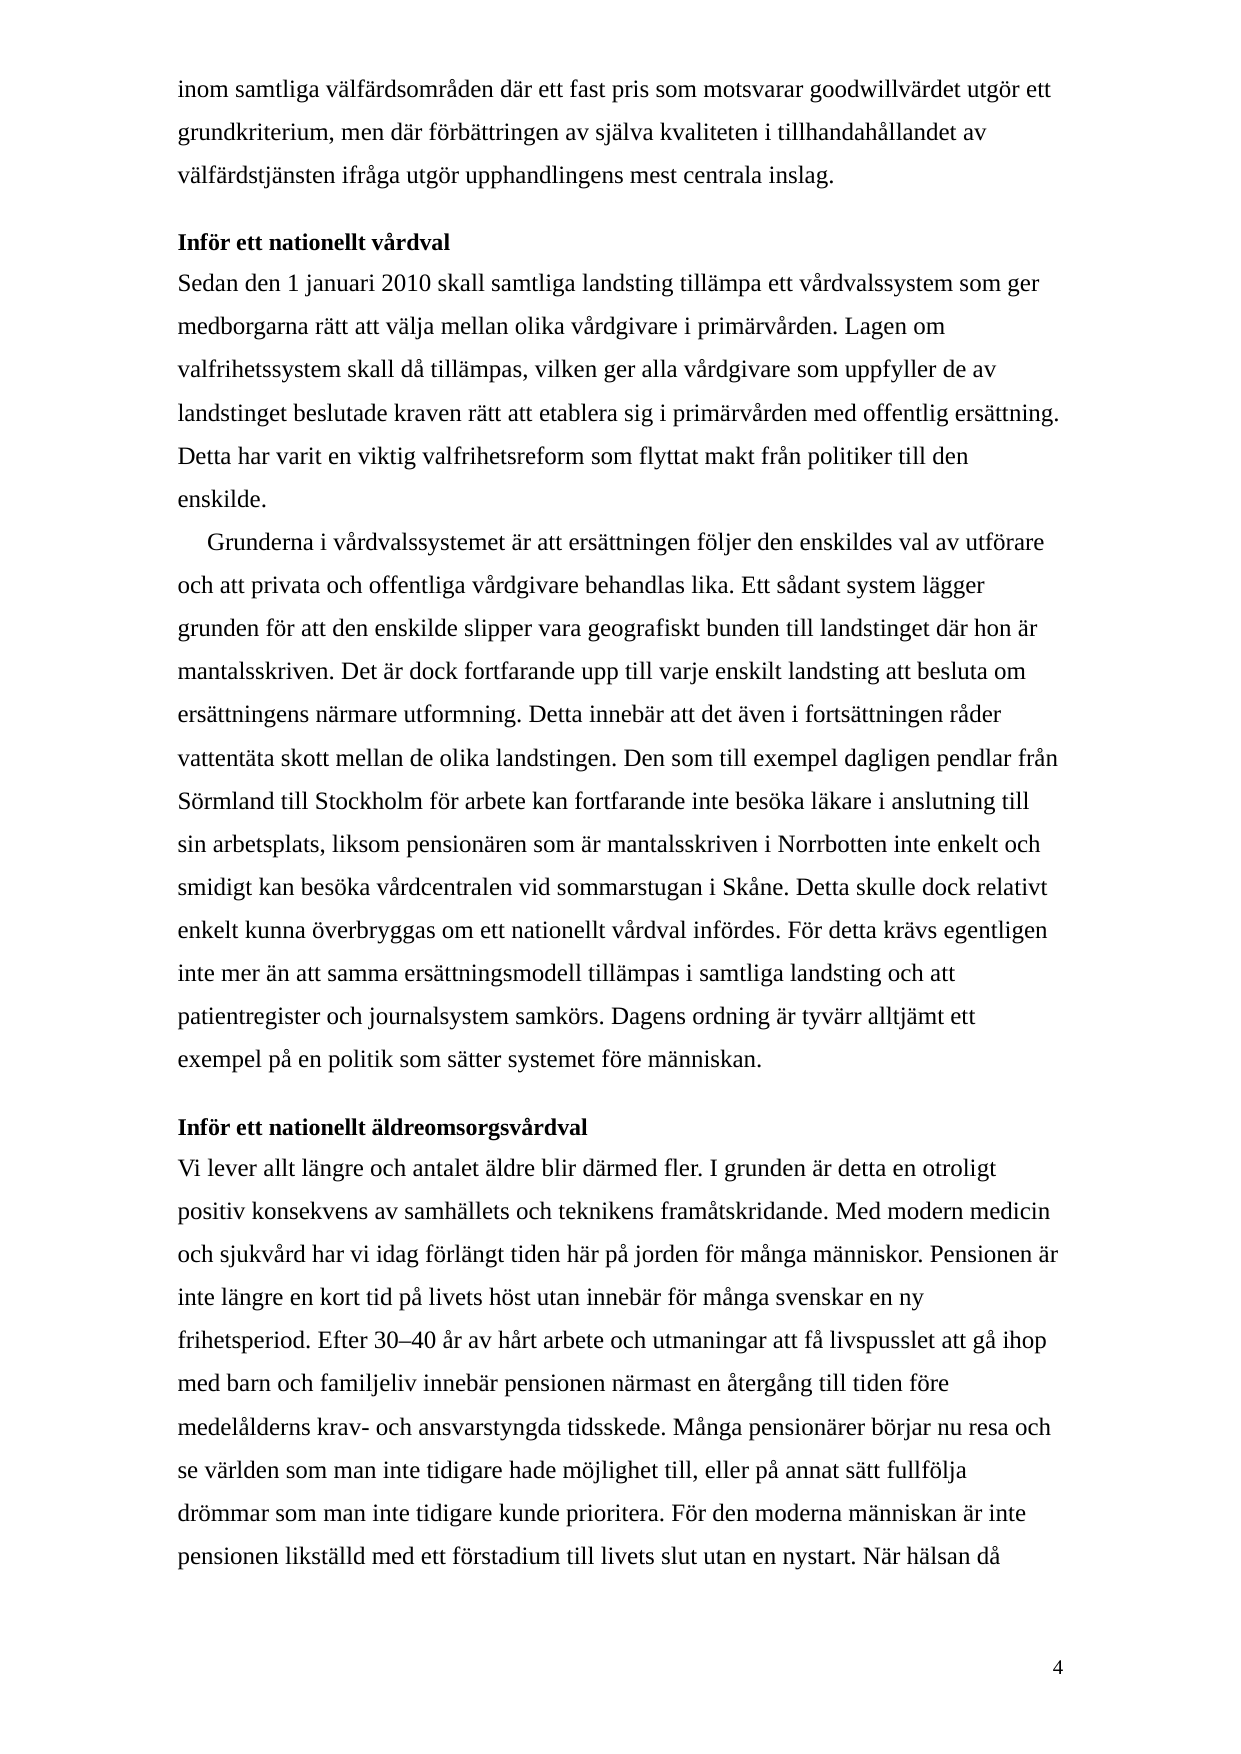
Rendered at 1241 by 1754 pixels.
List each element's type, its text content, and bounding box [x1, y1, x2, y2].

subtitle Inför ett nationellt äldreomsorgsvårdval [177, 1113, 1063, 1140]
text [177, 1153, 1063, 1570]
subtitle Inför ett nationellt vårdval [177, 228, 1063, 256]
text Sedan den 1 januari 2010 skall samtliga landsting tillämpa ett vårdvalssystem som ger medborgarna rätt att välja mellan olika vårdgivare i primärvården. Lagen om valfrihetssystem skall då tillämpas, vilken ger alla vårdgivare som uppfyller de av landstinget beslutade kraven rätt att etablera sig i primärvården med offentlig ersättning. Detta har varit en viktig valfrihetsreform som flyttat makt från politiker till den enskilde. [177, 268, 1063, 513]
text Grunderna i vårdvalssystemet är att ersättningen följer den enskildes val av utförare och att privata och offentliga vårdgivare behandlas lika. Ett sådant system lägger grunden för att den enskilde slipper vara geografiskt bunden till landstinget där hon är mantalsskriven. Det är dock fortfarande upp till varje enskilt landsting att besluta om ersättningens närmare utformning. Detta innebär att det även i fortsättningen råder vattentäta skott mellan de olika landstingen. Den som till exempel dagligen pendlar från Sörmland till Stockholm för arbete kan fortfarande inte besöka läkare i anslutning till sin arbetsplats, liksom pensionären som är mantalsskriven i Norrbotten inte enkelt och smidigt kan besöka vårdcentralen vid sommarstugan i Skåne. Detta skulle dock relativt enkelt kunna överbryggas om ett nationellt vårdval infördes. För detta krävs egentligen inte mer än att samma ersättningsmodell tillämpas i samtliga landsting och att patientregister och journalsystem samkörs. Dagens ordning är tyvärr alltjämt ett exempel på en politik som sätter systemet före människan. [177, 527, 1063, 1073]
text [177, 74, 1063, 189]
